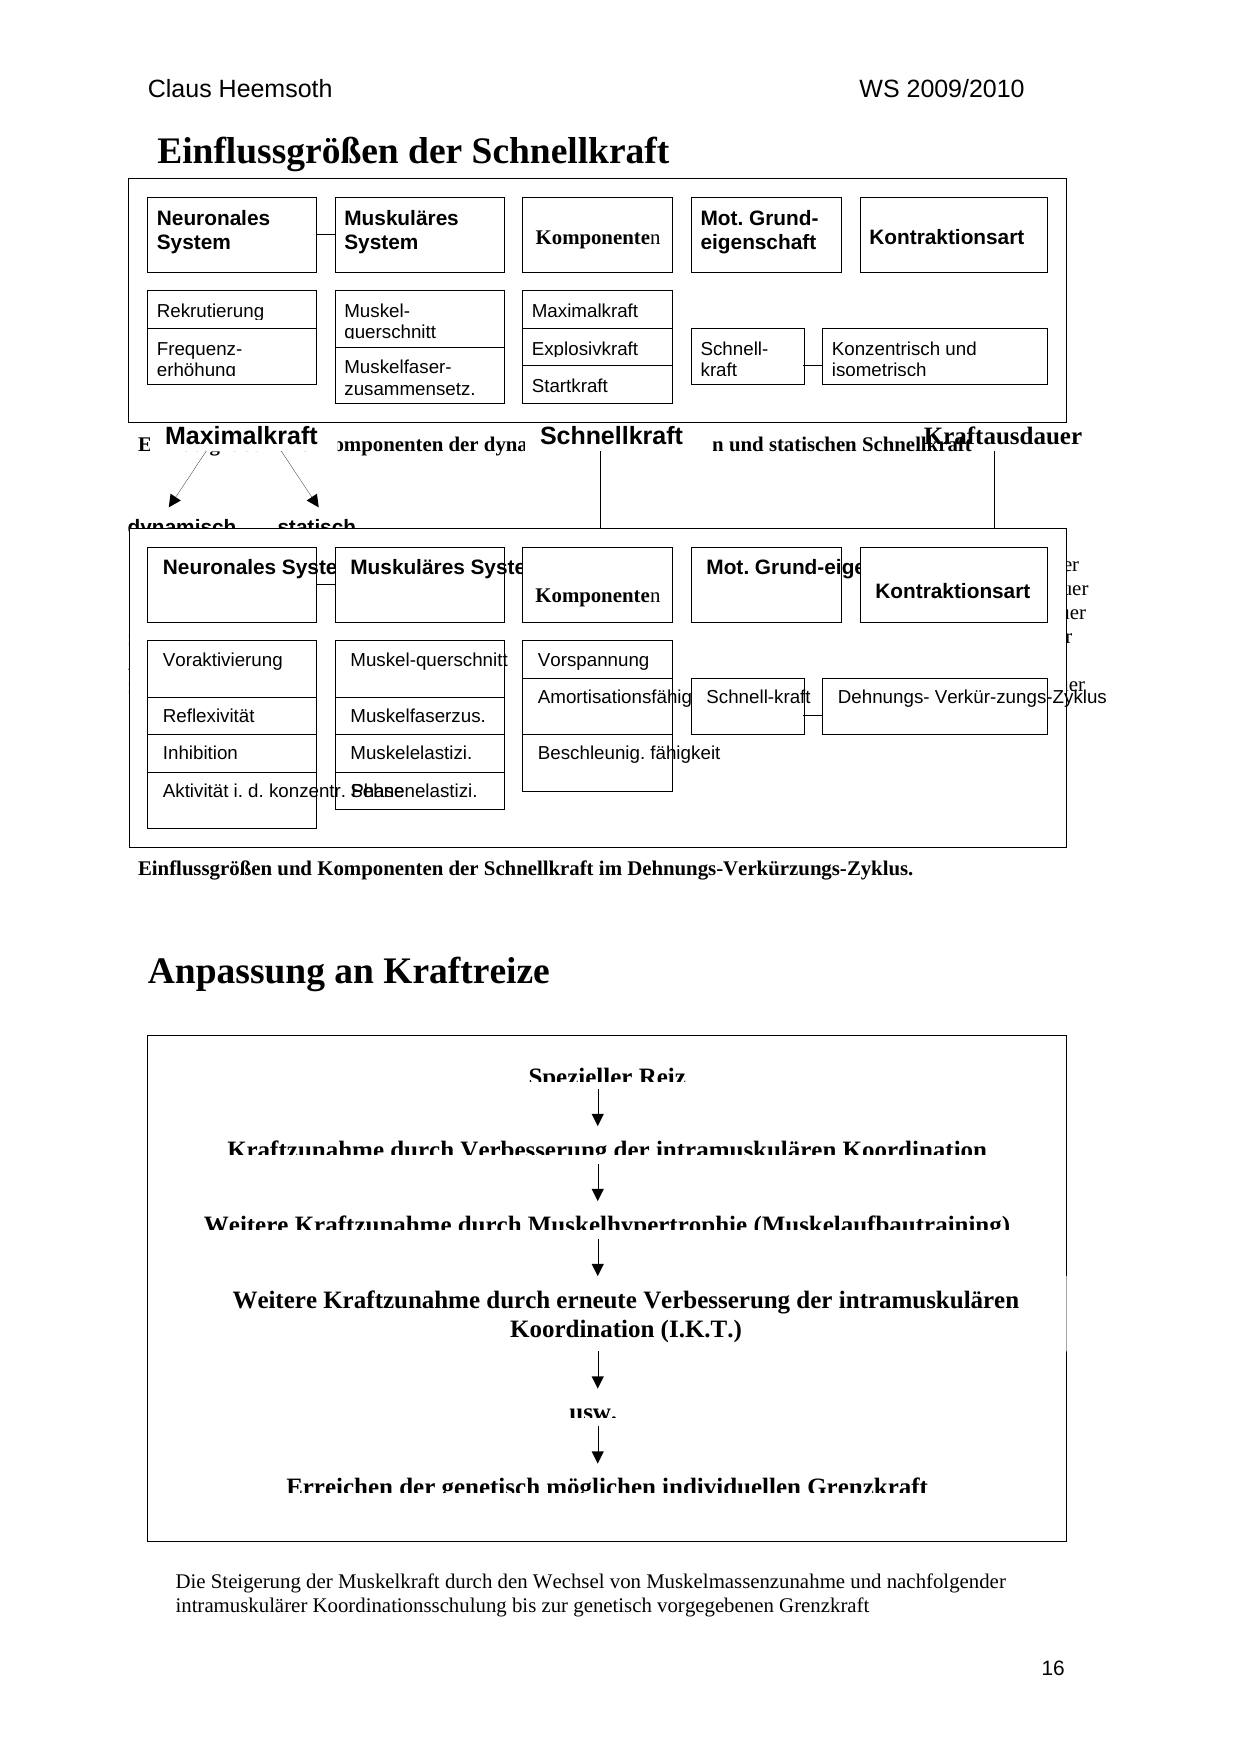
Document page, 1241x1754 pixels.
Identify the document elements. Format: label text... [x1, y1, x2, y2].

text Einflussgrößen der Schnellkraft [148, 129, 1092, 172]
text Anpassung an Kraftreize [148, 948, 1092, 991]
